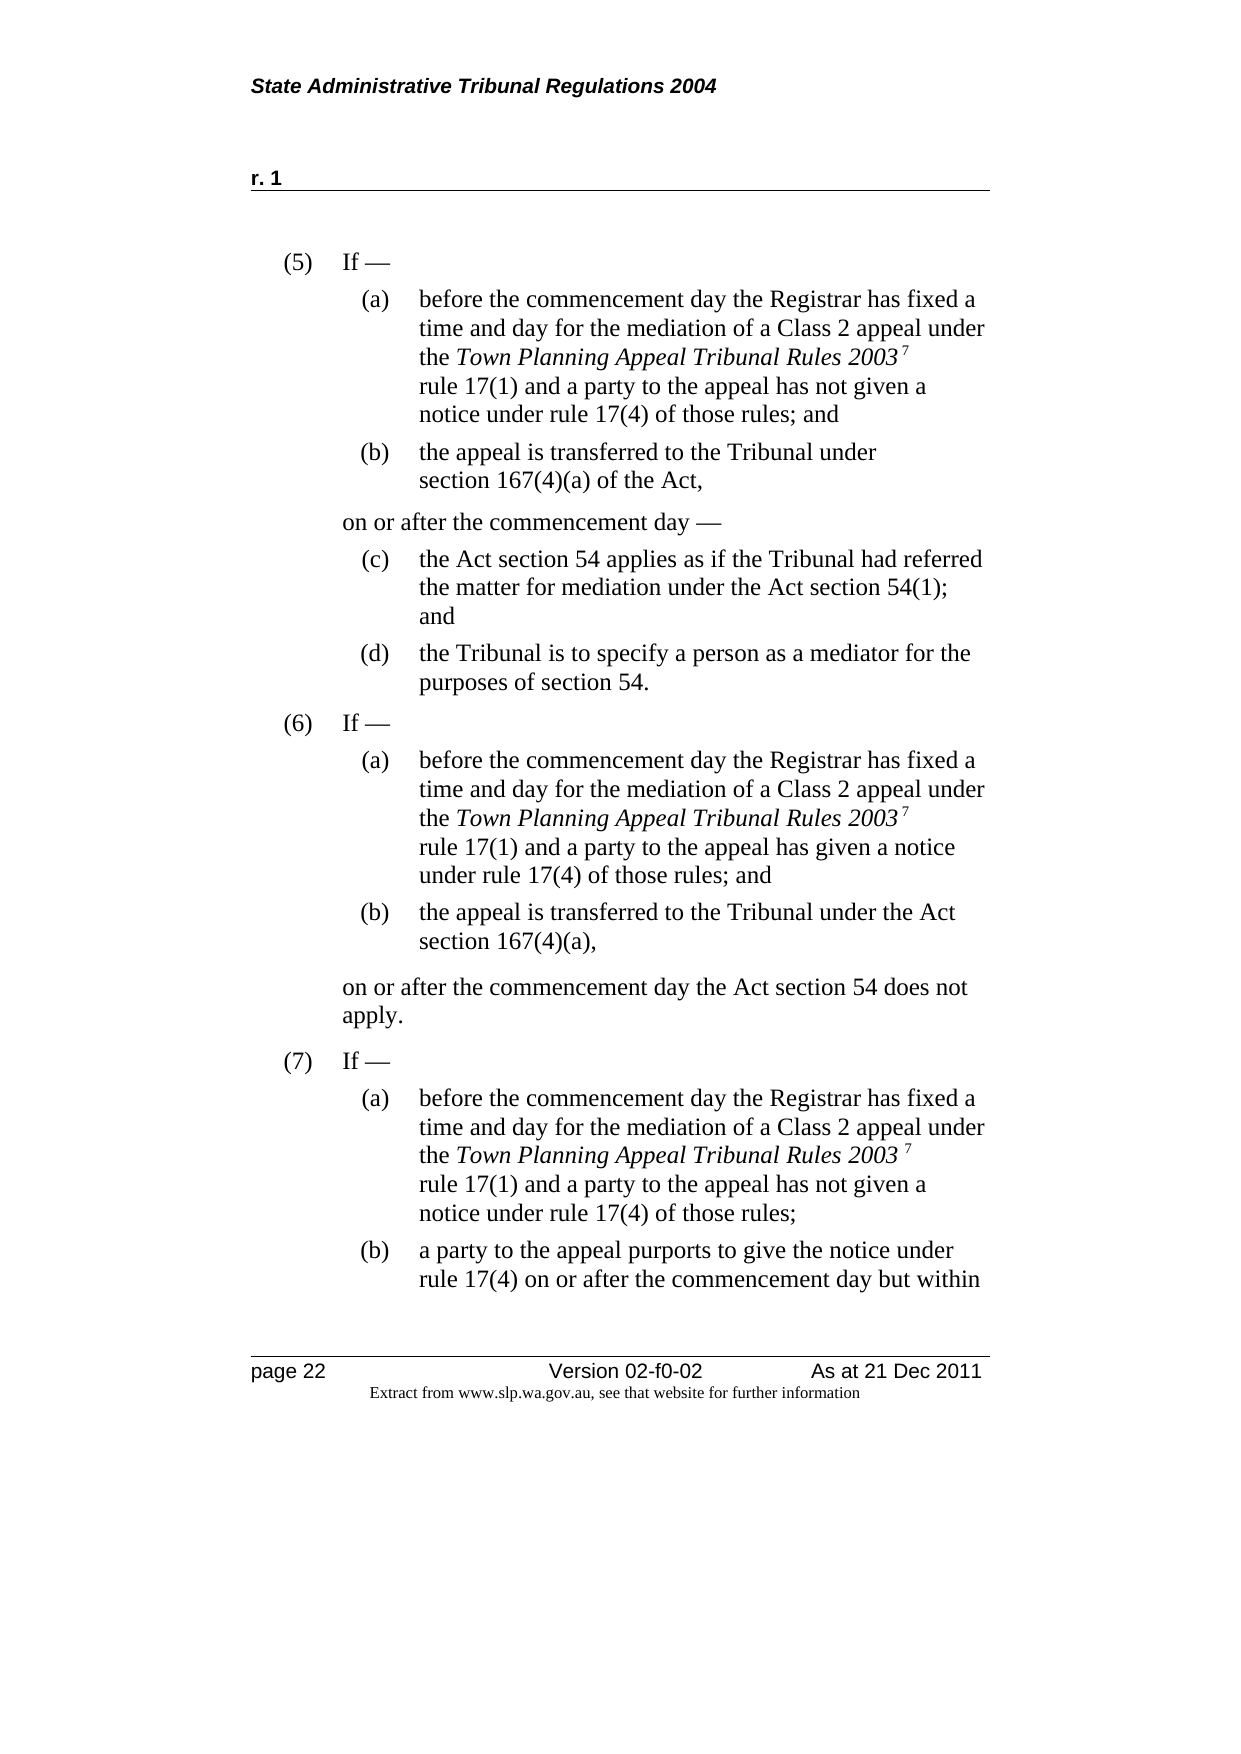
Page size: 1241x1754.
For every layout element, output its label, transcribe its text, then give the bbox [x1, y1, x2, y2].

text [251, 1235, 990, 1292]
text (a) before the commencement day the Registrar has fixed a time and day for the mediation of a Class 2 appeal under the Town Planning Appeal Tribunal Rules 2003 7 rule 17(1) and a party to the appeal has not given a notice under rule 17(4) of those rules; [251, 1083, 990, 1227]
text (a) before the commencement day the Registrar has fixed a time and day for the mediation of a Class 2 appeal under the Town Planning Appeal Tribunal Rules 2003 7 rule 17(1) and a party to the appeal has not given a notice under rule 17(4) of those rules; and [251, 284, 990, 428]
text (7) If — [251, 1046, 990, 1074]
text (c) the Act section 54 applies as if the Tribunal had referred the matter for mediation under the Act section 54(1); and [251, 544, 990, 630]
text (a) before the commencement day the Registrar has fixed a time and day for the mediation of a Class 2 appeal under the Town Planning Appeal Tribunal Rules 2003 7 rule 17(1) and a party to the appeal has given a notice under rule 17(4) of those rules; and [251, 745, 990, 889]
text (b) the appeal is transferred to the Tribunal under the Act section 167(4)(a), [251, 897, 990, 955]
text on or after the commencement day — [251, 507, 990, 535]
text (5) If — [251, 247, 990, 276]
text on or after the commencement day the Act section 54 does not apply. [251, 972, 990, 1029]
text (d) the Tribunal is to specify a person as a mediator for the purposes of section 54. [251, 638, 990, 696]
text (6) If — [251, 708, 990, 737]
text (b) the appeal is transferred to the Tribunal under section 167(4)(a) of the Act, [251, 437, 990, 494]
